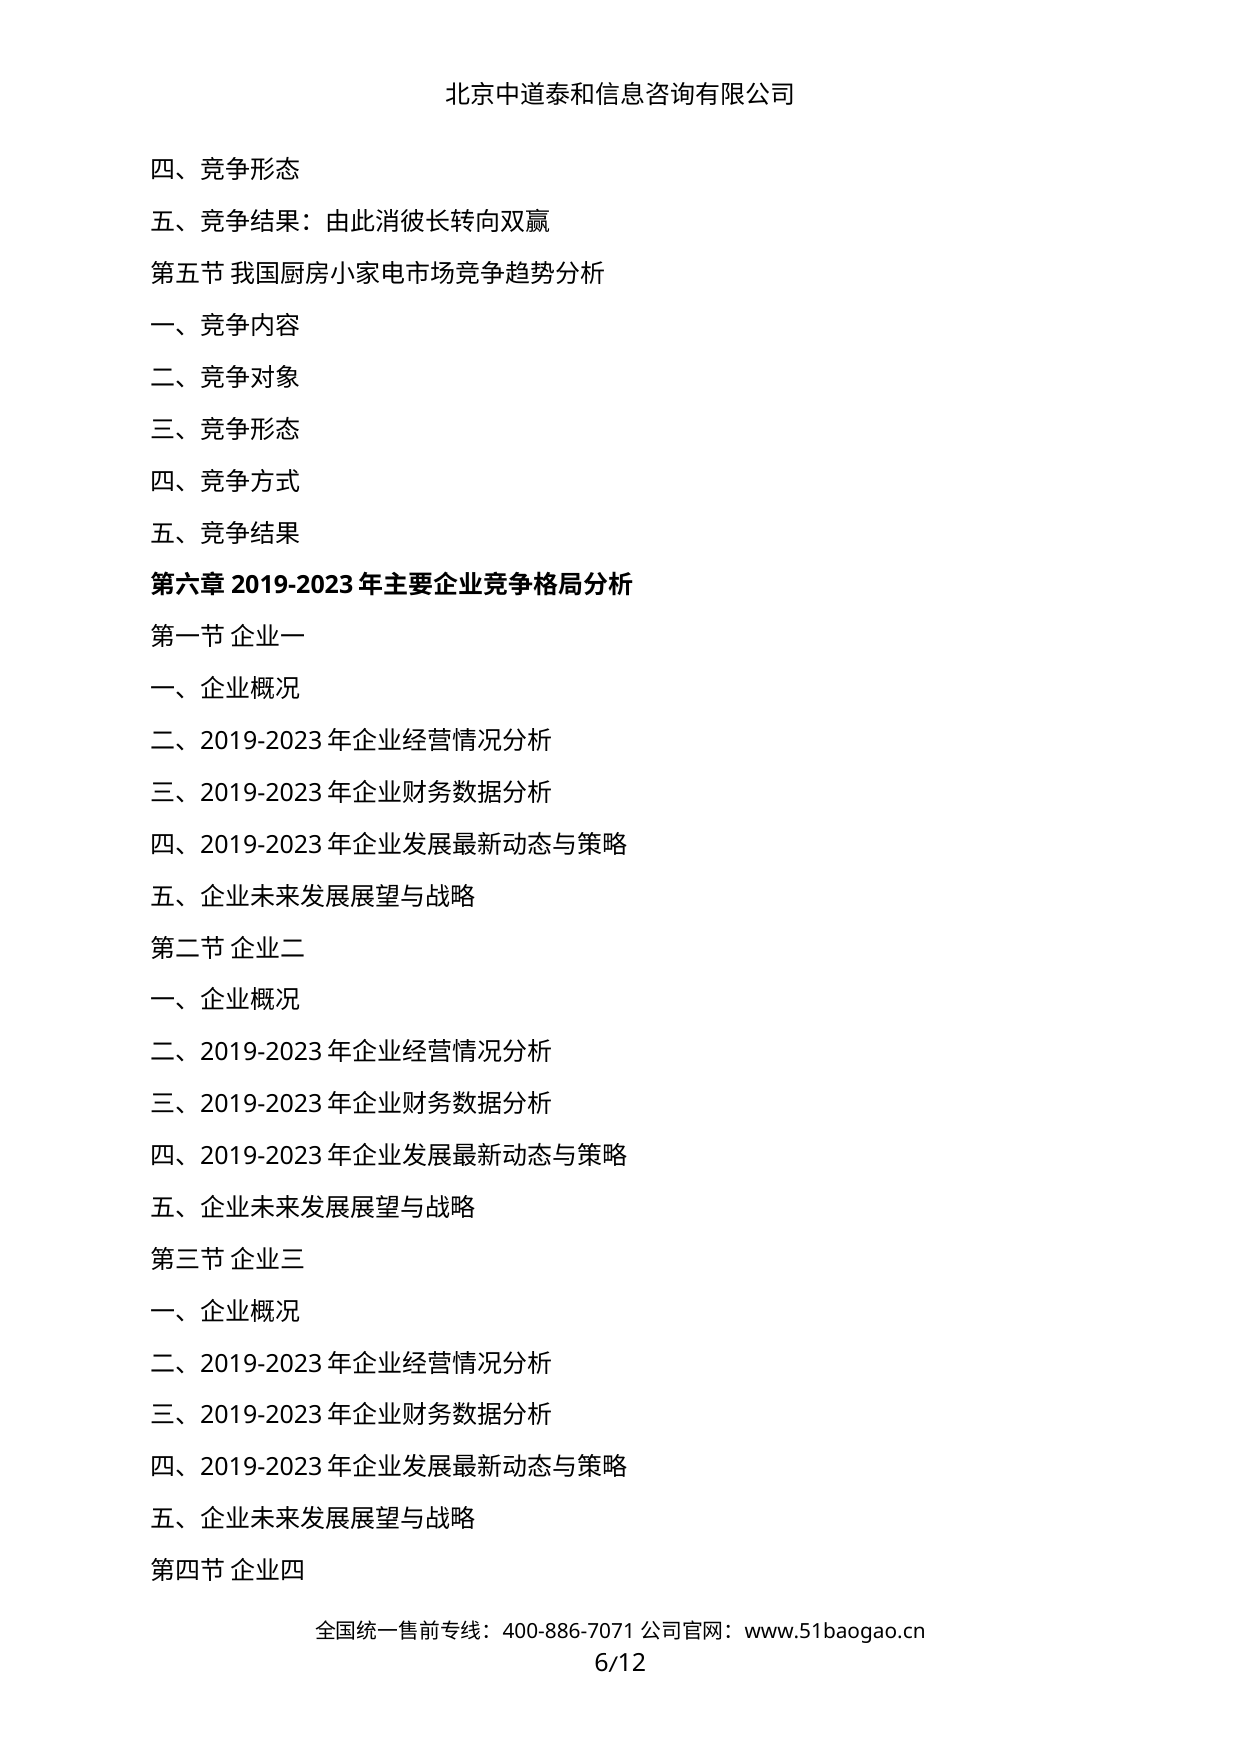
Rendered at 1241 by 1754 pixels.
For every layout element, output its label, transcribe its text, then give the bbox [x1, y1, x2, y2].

text 四、2019-2023年企业发展最新动态与策略 [150, 1136, 1090, 1172]
text 第二节 企业二 [150, 928, 1090, 964]
text 二、竞争对象 [150, 357, 1090, 394]
text 四、竞争形态 [150, 150, 1090, 186]
text 三、2019-2023年企业财务数据分析 [150, 1395, 1090, 1431]
text 五、竞争结果 [150, 513, 1090, 549]
text 第五节 我国厨房小家电市场竞争趋势分析 [150, 254, 1090, 290]
text 五、企业未来发展展望与战略 [150, 1187, 1090, 1224]
text 三、2019-2023年企业财务数据分析 [150, 1084, 1090, 1120]
text 五、企业未来发展展望与战略 [150, 876, 1090, 912]
text 一、竞争内容 [150, 306, 1090, 342]
text 五、企业未来发展展望与战略 [150, 1499, 1090, 1535]
text 二、2019-2023年企业经营情况分析 [150, 1032, 1090, 1068]
text 第六章 2019-2023年主要企业竞争格局分析 [150, 565, 1090, 601]
text 第四节 企业四 [150, 1551, 1090, 1587]
text 一、企业概况 [150, 1291, 1090, 1327]
text 四、2019-2023年企业发展最新动态与策略 [150, 1447, 1090, 1483]
text 四、2019-2023年企业发展最新动态与策略 [150, 824, 1090, 861]
text 一、企业概况 [150, 980, 1090, 1016]
text 五、竞争结果：由此消彼长转向双赢 [150, 202, 1090, 238]
text 一、企业概况 [150, 669, 1090, 705]
text 四、竞争方式 [150, 461, 1090, 497]
text 二、2019-2023年企业经营情况分析 [150, 1343, 1090, 1379]
text 第三节 企业三 [150, 1239, 1090, 1276]
text 第一节 企业一 [150, 617, 1090, 653]
text 三、竞争形态 [150, 409, 1090, 446]
text 三、2019-2023年企业财务数据分析 [150, 772, 1090, 809]
text 二、2019-2023年企业经营情况分析 [150, 721, 1090, 757]
